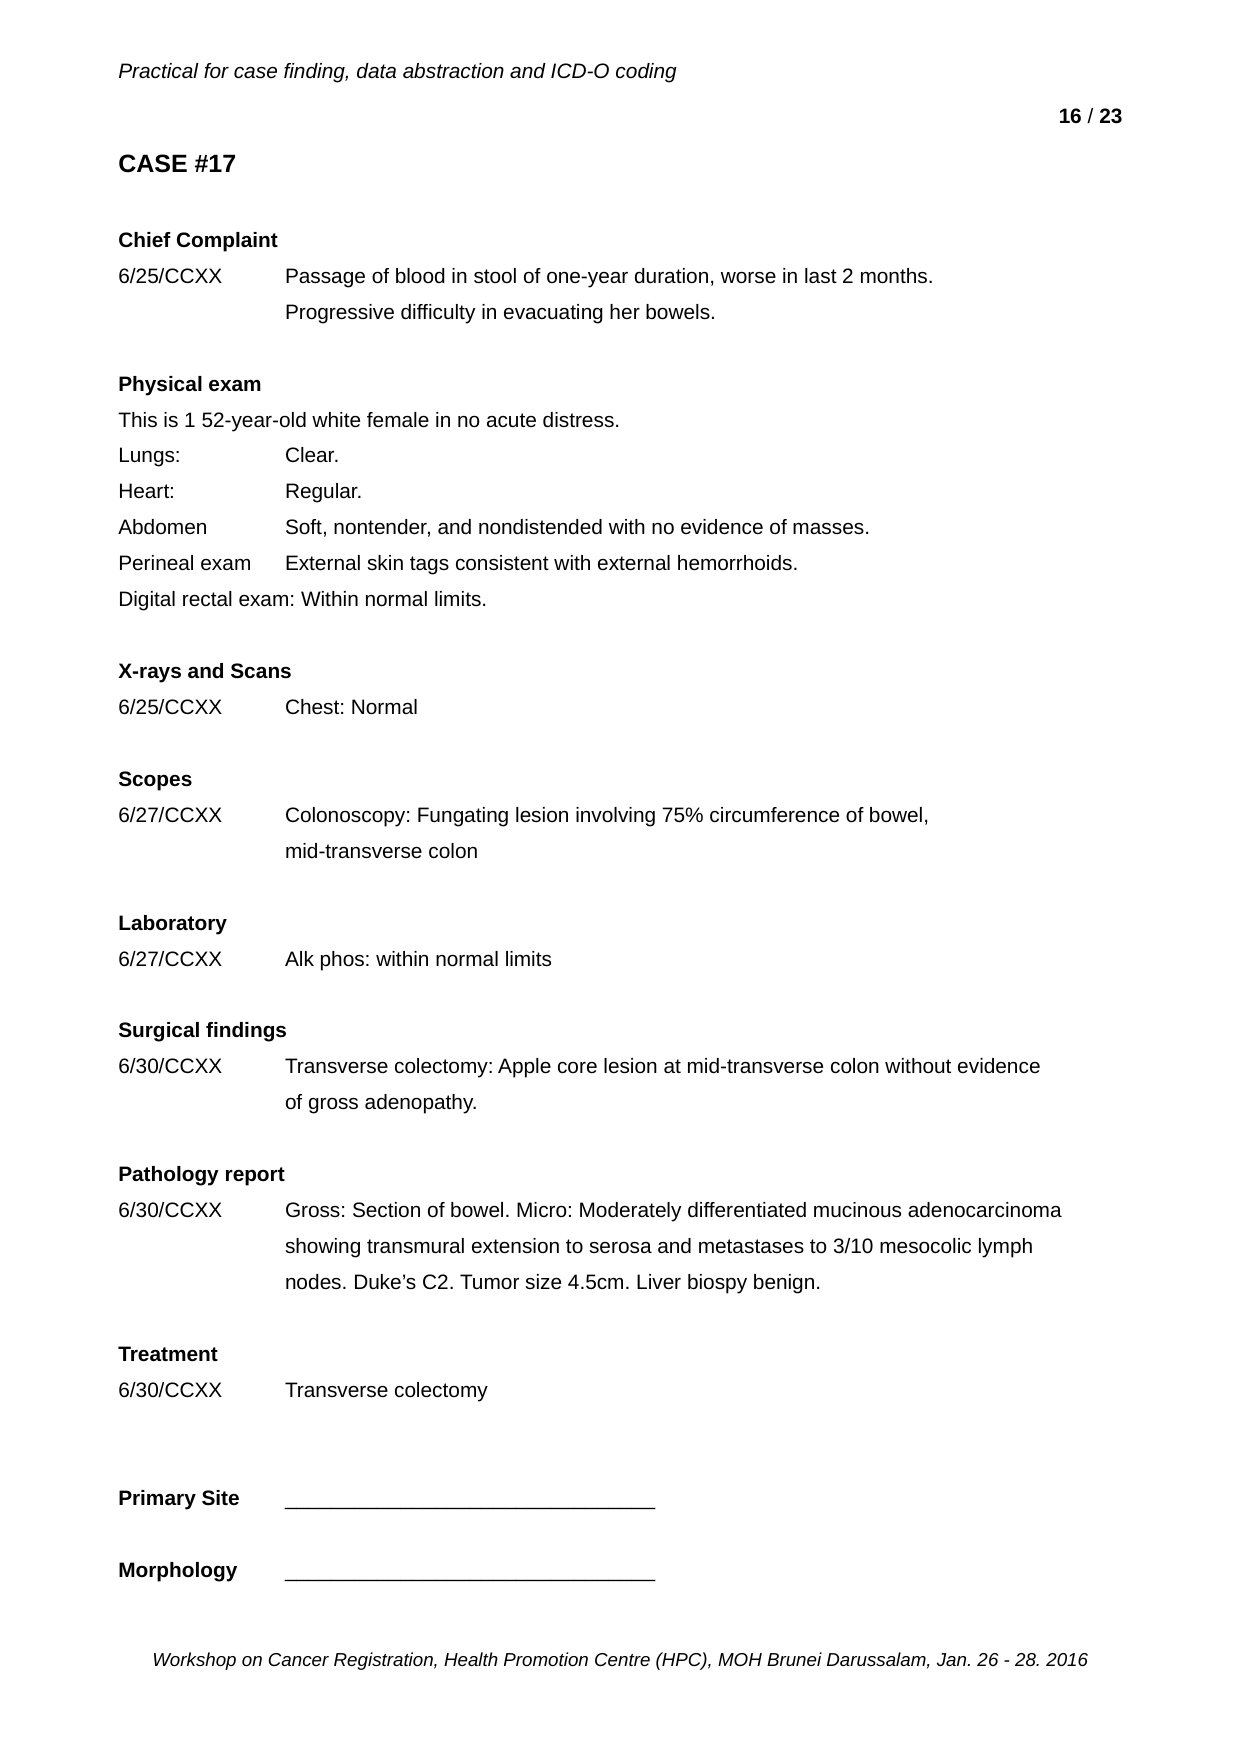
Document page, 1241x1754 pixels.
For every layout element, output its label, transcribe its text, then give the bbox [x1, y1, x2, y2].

text Morphology ________________________________ [118, 1557, 1122, 1581]
text 6/30/CCXX Transverse colectomy: Apple core lesion at mid-transverse colon without evidence [118, 1054, 1122, 1078]
text Heart: Regular. [118, 479, 1122, 503]
text Pathology report [118, 1162, 1122, 1186]
text 6/27/CCXX Colonoscopy: Fungating lesion involving 75% circumference of bowel, [118, 803, 1122, 827]
text Progressive difficulty in evacuating her bowels. [118, 299, 1122, 323]
text Lungs: Clear. [118, 443, 1122, 467]
text CASE #17 [118, 149, 1122, 177]
text 6/27/CCXX Alk phos: within normal limits [118, 946, 1122, 970]
text 6/25/CCXX Passage of blood in stool of one-year duration, worse in last 2 months. [118, 264, 1122, 288]
text Chief Complaint [118, 228, 1122, 252]
text Primary Site ________________________________ [118, 1486, 1122, 1509]
text Laboratory [118, 911, 1122, 934]
text Physical exam [118, 371, 1122, 395]
text 6/25/CCXX Chest: Normal [118, 695, 1122, 719]
text Abdomen Soft, nontender, and nondistended with no evidence of masses. [118, 515, 1122, 539]
text 6/30/CCXX Transverse colectomy [118, 1378, 1122, 1402]
text mid-transverse colon [118, 839, 1122, 863]
text Perineal exam External skin tags consistent with external hemorrhoids. [118, 551, 1122, 575]
text nodes. Duke’s C2. Tumor size 4.5cm. Liver biospy benign. [118, 1270, 1122, 1294]
text Surgical findings [118, 1018, 1122, 1042]
text 6/30/CCXX Gross: Section of bowel. Micro: Moderately differentiated mucinous adenocarcinoma [118, 1198, 1122, 1222]
text showing transmural extension to serosa and metastases to 3/10 mesocolic lymph [118, 1234, 1122, 1258]
text Digital rectal exam: Within normal limits. [118, 587, 1122, 611]
text Treatment [118, 1342, 1122, 1366]
text Scopes [118, 767, 1122, 791]
text X-rays and Scans [118, 659, 1122, 683]
text This is 1 52-year-old white female in no acute distress. [118, 407, 1122, 431]
text of gross adenopathy. [118, 1090, 1122, 1114]
